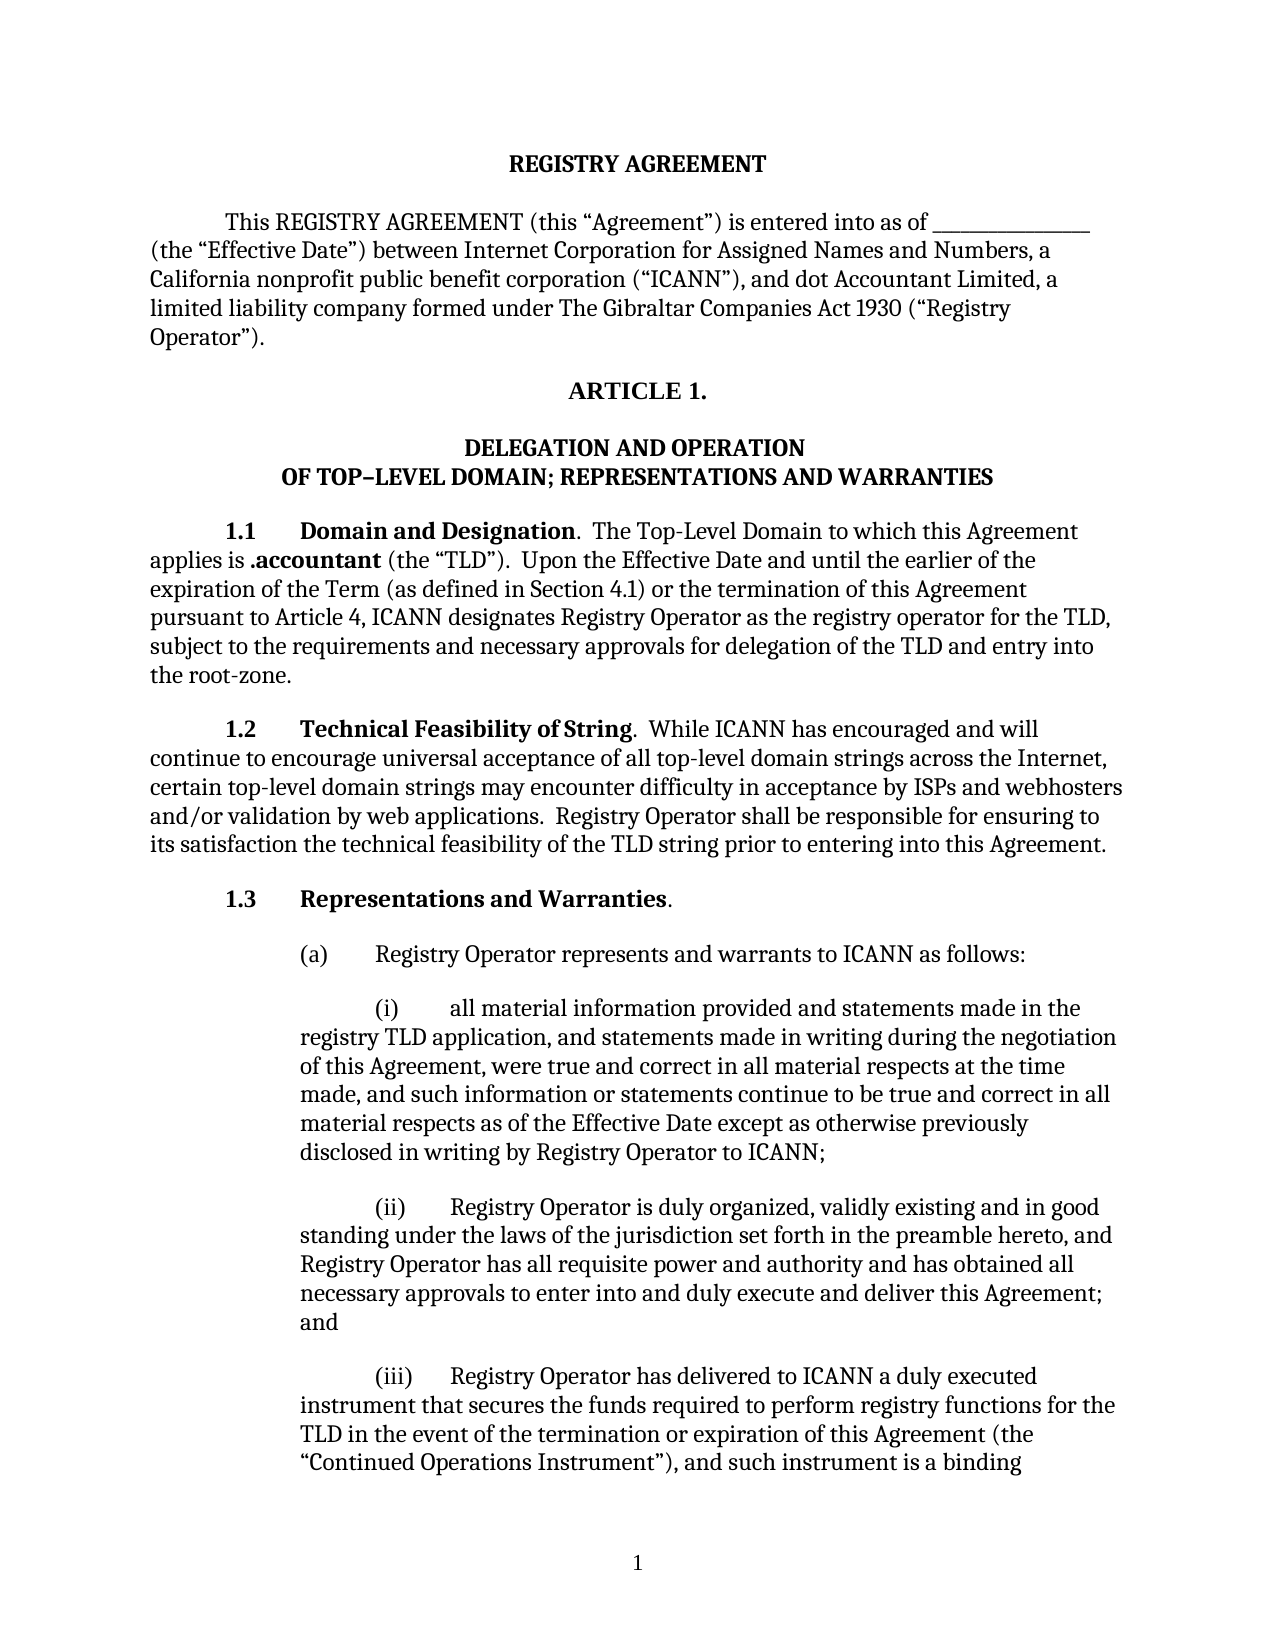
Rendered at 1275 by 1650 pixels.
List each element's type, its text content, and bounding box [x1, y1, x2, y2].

text Representations and Warranties. [150, 884, 1125, 914]
text This REGISTRY AGREEMENT (this “Agreement”) is entered into as of _________________ (the “Effective Date”) between Internet Corporation for Assigned Names and Numbers, a California nonprofit public benefit corporation (“ICANN”), and dot Accountant Limited, a limited liability company formed under The Gibraltar Companies Act 1930 (“Registry Operator”). [150, 207, 1125, 351]
text DELEGATION AND OPERATION OF TOP–LEVEL DOMAIN; REPRESENTATIONS AND WARRANTIES [150, 376, 1125, 491]
text Technical Feasibility of String. While ICANN has encouraged and will continue to encourage universal acceptance of all top-level domain strings across the Internet, certain top-level domain strings may encounter difficulty in acceptance by ISPs and webhosters and/or validation by web applications. Registry Operator shall be responsible for ensuring to its satisfaction the technical feasibility of the TLD string prior to entering into this Agreement. [150, 714, 1125, 859]
text Registry Operator is duly organized, validly existing and in good standing under the laws of the jurisdiction set forth in the preamble hereto, and Registry Operator has all requisite power and authority and has obtained all necessary approvals to enter into and duly execute and deliver this Agreement; and [300, 1192, 1125, 1336]
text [300, 1361, 1125, 1477]
title REGISTRY AGREEMENT [150, 150, 1125, 179]
text Registry Operator represents and warrants to ICANN as follows: [150, 939, 1125, 968]
text Domain and Designation. The Top-Level Domain to which this Agreement applies is .accountant (the “TLD”). Upon the Effective Date and until the earlier of the expiration of the Term (as defined in Section 4.1) or the termination of this Agreement pursuant to Article 4, ICANN designates Registry Operator as the registry operator for the TLD, subject to the requirements and necessary approvals for delegation of the TLD and entry into the root-zone. [150, 516, 1125, 689]
text all material information provided and statements made in the registry TLD application, and statements made in writing during the negotiation of this Agreement, were true and correct in all material respects at the time made, and such information or statements continue to be true and correct in all material respects as of the Effective Date except as otherwise previously disclosed in writing by Registry Operator to ICANN; [300, 993, 1125, 1167]
